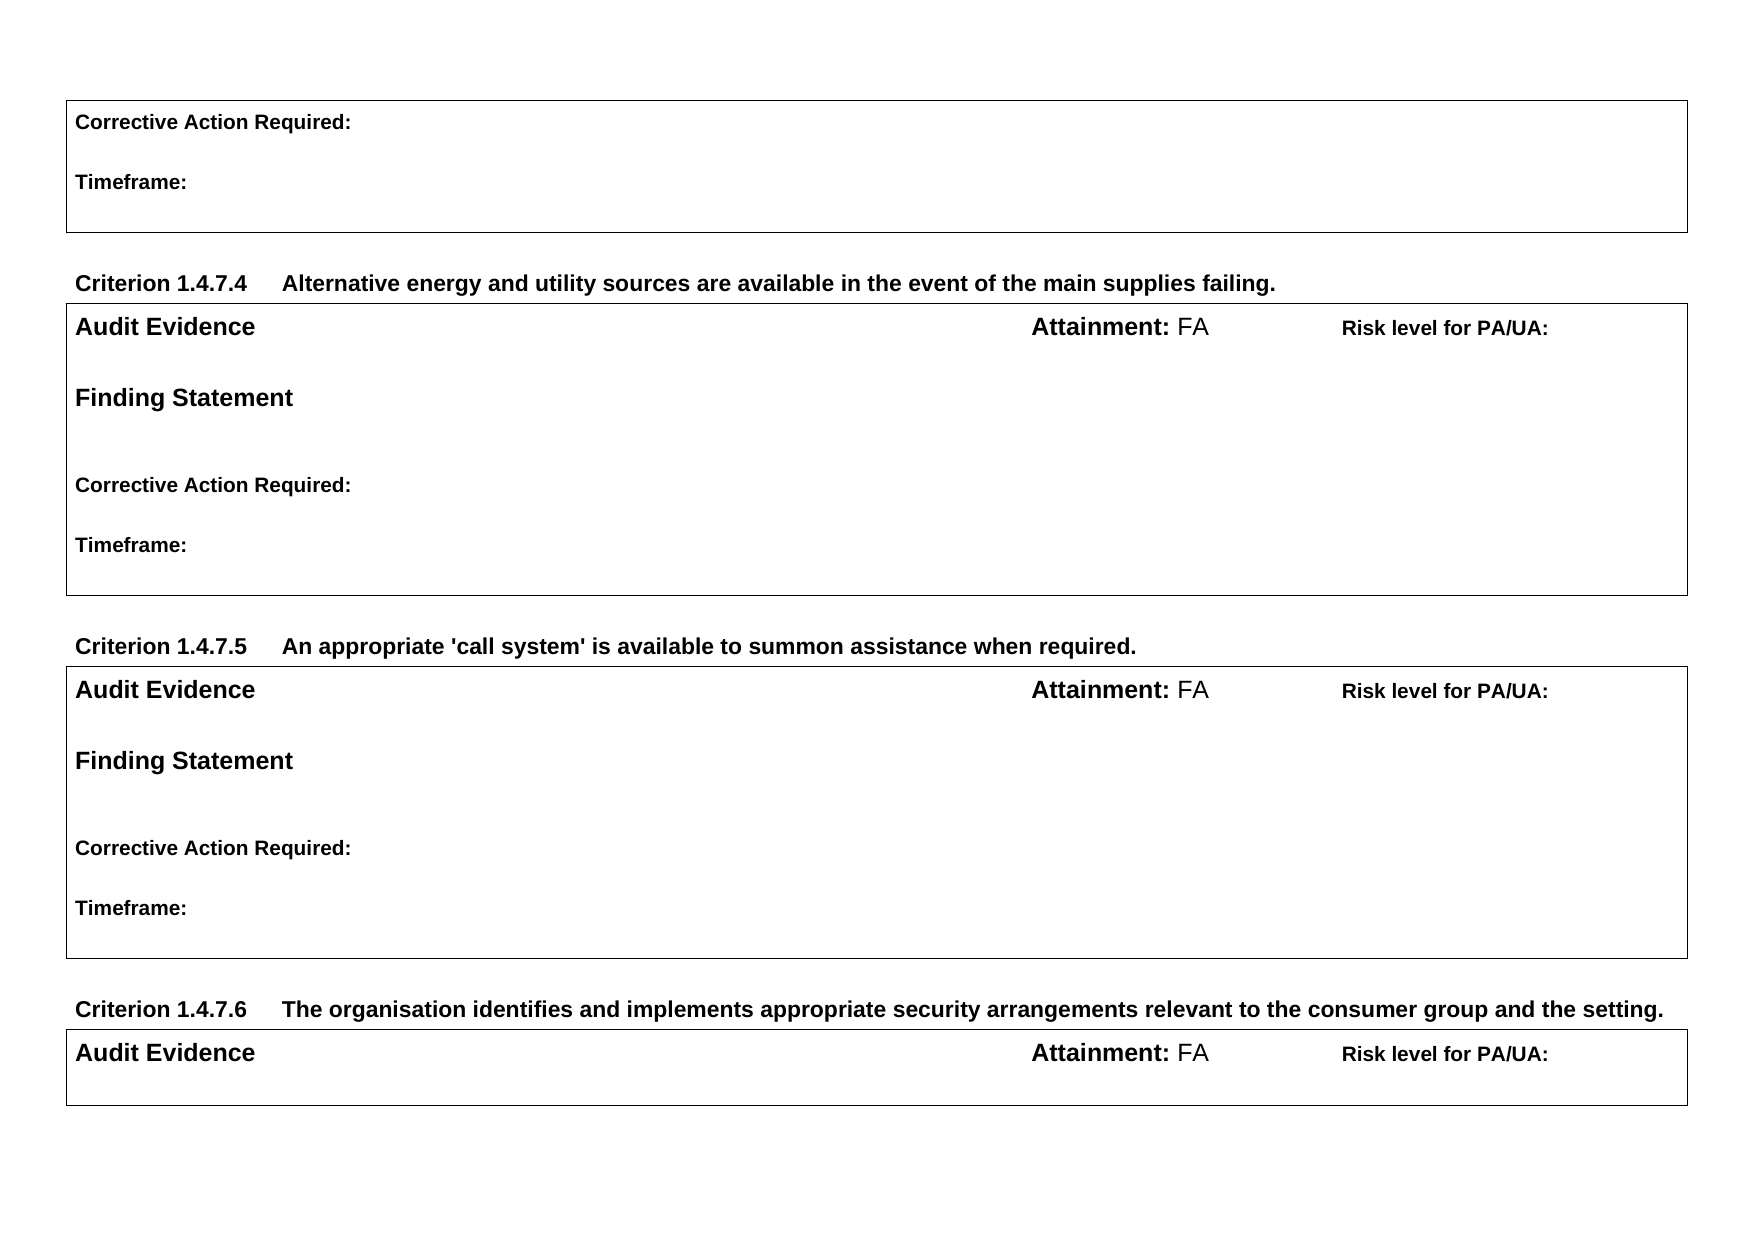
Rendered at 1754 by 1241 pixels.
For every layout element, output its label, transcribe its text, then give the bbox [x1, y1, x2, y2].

text Criterion 1.4.7.5 An appropriate 'call system' is available to summon assistance when required. [75, 633, 1679, 659]
text Criterion 1.4.7.4 Alternative energy and utility sources are available in the event of the main supplies failing. [75, 270, 1679, 296]
text Corrective Action Required: [75, 836, 1679, 859]
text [67, 304, 1687, 341]
text Timeframe: [67, 161, 1687, 194]
text Corrective Action Required: [67, 101, 1687, 133]
text Finding Statement [67, 737, 1687, 775]
text Finding Statement [67, 374, 1687, 412]
text Audit Evidence Attainment: FA Risk level for PA/UA: [67, 1030, 1687, 1067]
text Timeframe: [67, 887, 1687, 920]
text Criterion 1.4.7.6 The organisation identifies and implements appropriate security arrangements relevant to the consumer group and the setting. [75, 996, 1679, 1022]
text Corrective Action Required: [75, 472, 1679, 496]
text Timeframe: [67, 523, 1687, 557]
text Audit Evidence Attainment: FA Risk level for PA/UA: [67, 667, 1687, 704]
